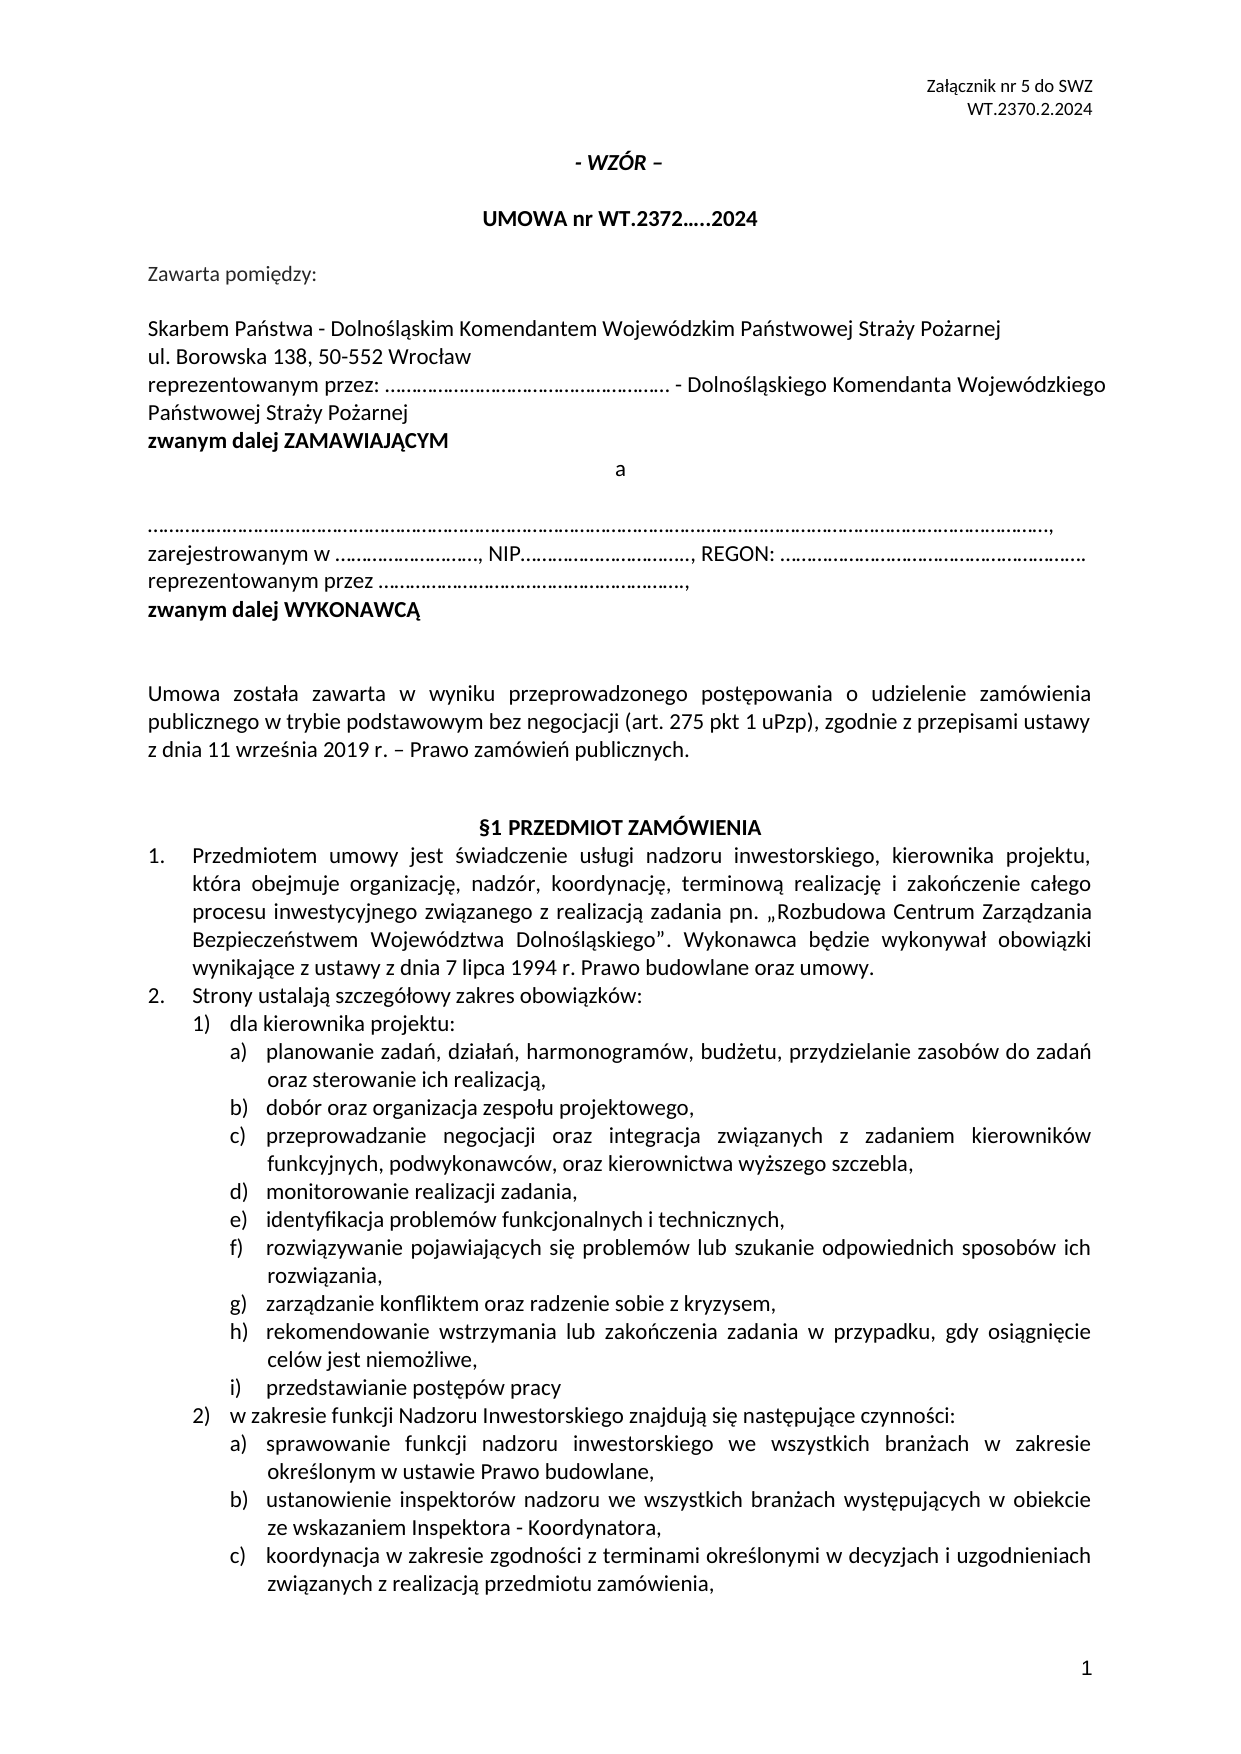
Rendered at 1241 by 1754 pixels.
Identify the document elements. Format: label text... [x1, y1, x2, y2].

list rekomendowanie wstrzymania lub zakończenia zadania w przypadku, gdy osiągnięcie celów jest niemożliwe, [229, 1317, 1092, 1373]
list sprawowanie funkcji nadzoru inwestorskiego we wszystkich branżach w zakresie określonym w ustawie Prawo budowlane, [229, 1429, 1092, 1485]
text reprezentowanym przez: ……………………………………………… - Dolnośląskiego Komendanta Wojewódzkiego Państwowej Straży Pożarnej [148, 371, 1107, 427]
list Przedmiotem umowy jest świadczenie usługi nadzoru inwestorskiego, kierownika projektu, która obejmuje organizację, nadzór, koordynację, terminową realizację i zakończenie całego procesu inwestycyjnego związanego z realizacją zadania pn. „Rozbudowa Centrum Zarządzania Bezpieczeństwem Województwa Dolnośląskiego”. Wykonawca będzie wykonywał obowiązki wynikające z ustawy z dnia 7 lipca 1994 r. Prawo budowlane oraz umowy. [148, 841, 1092, 981]
text reprezentowanym przez …………………………………………………., [148, 567, 1092, 595]
text - WZÓR – [148, 148, 1092, 176]
list przedstawianie postępów pracy [229, 1373, 1092, 1401]
list dla kierownika projektu: [192, 1009, 1092, 1037]
list ustanowienie inspektorów nadzoru we wszystkich branżach występujących w obiekcie ze wskazaniem Inspektora - Koordynatora, [229, 1485, 1092, 1541]
list Strony ustalają szczegółowy zakres obowiązków: [148, 981, 1092, 1009]
list koordynacja w zakresie zgodności z terminami określonymi w decyzjach i uzgodnieniach związanych z realizacją przedmiotu zamówienia, [229, 1541, 1092, 1597]
list identyfikacja problemów funkcjonalnych i technicznych, [229, 1205, 1092, 1233]
text ul. Borowska 138, 50-552 Wrocław [148, 342, 1104, 371]
text ………………………………………………………………………………………………………………………………………………………, zarejestrowanym w ………………………, NIP………………………….., REGON: …………………………………………………. [148, 511, 1092, 567]
text UMOWA nr WT.2372…..2024 [148, 204, 1092, 232]
list planowanie zadań, działań, harmonogramów, budżetu, przydzielanie zasobów do zadań oraz sterowanie ich realizacją, [229, 1037, 1092, 1093]
text zwanym dalej WYKONAWCĄ [148, 595, 1092, 623]
list przeprowadzanie negocjacji oraz integracja związanych z zadaniem kierowników funkcyjnych, podwykonawców, oraz kierownictwa wyższego szczebla, [229, 1121, 1092, 1177]
list monitorowanie realizacji zadania, [229, 1177, 1092, 1205]
text Skarbem Państwa - Dolnośląskim Komendantem Wojewódzkim Państwowej Straży Pożarnej [148, 314, 1104, 342]
list rozwiązywanie pojawiających się problemów lub szukanie odpowiednich sposobów ich rozwiązania, [229, 1233, 1092, 1289]
text §1 PRZEDMIOT ZAMÓWIENIA [148, 813, 1092, 841]
text a [148, 454, 1092, 483]
list zarządzanie konfliktem oraz radzenie sobie z kryzysem, [229, 1289, 1092, 1317]
list w zakresie funkcji Nadzoru Inwestorskiego znajdują się następujące czynności: [192, 1401, 1092, 1429]
subtitle Zawarta pomiędzy: [148, 260, 1122, 286]
list dobór oraz organizacja zespołu projektowego, [229, 1093, 1092, 1121]
text zwanym dalej ZAMAWIAJĄCYM [148, 427, 1104, 454]
text Umowa została zawarta w wyniku przeprowadzonego postępowania o udzielenie zamówienia publicznego w trybie podstawowym bez negocjacji (art. 275 pkt 1 uPzp), zgodnie z przepisami ustawy z dnia 11 września 2019 r. – Prawo zamówień publicznych. [148, 679, 1092, 763]
